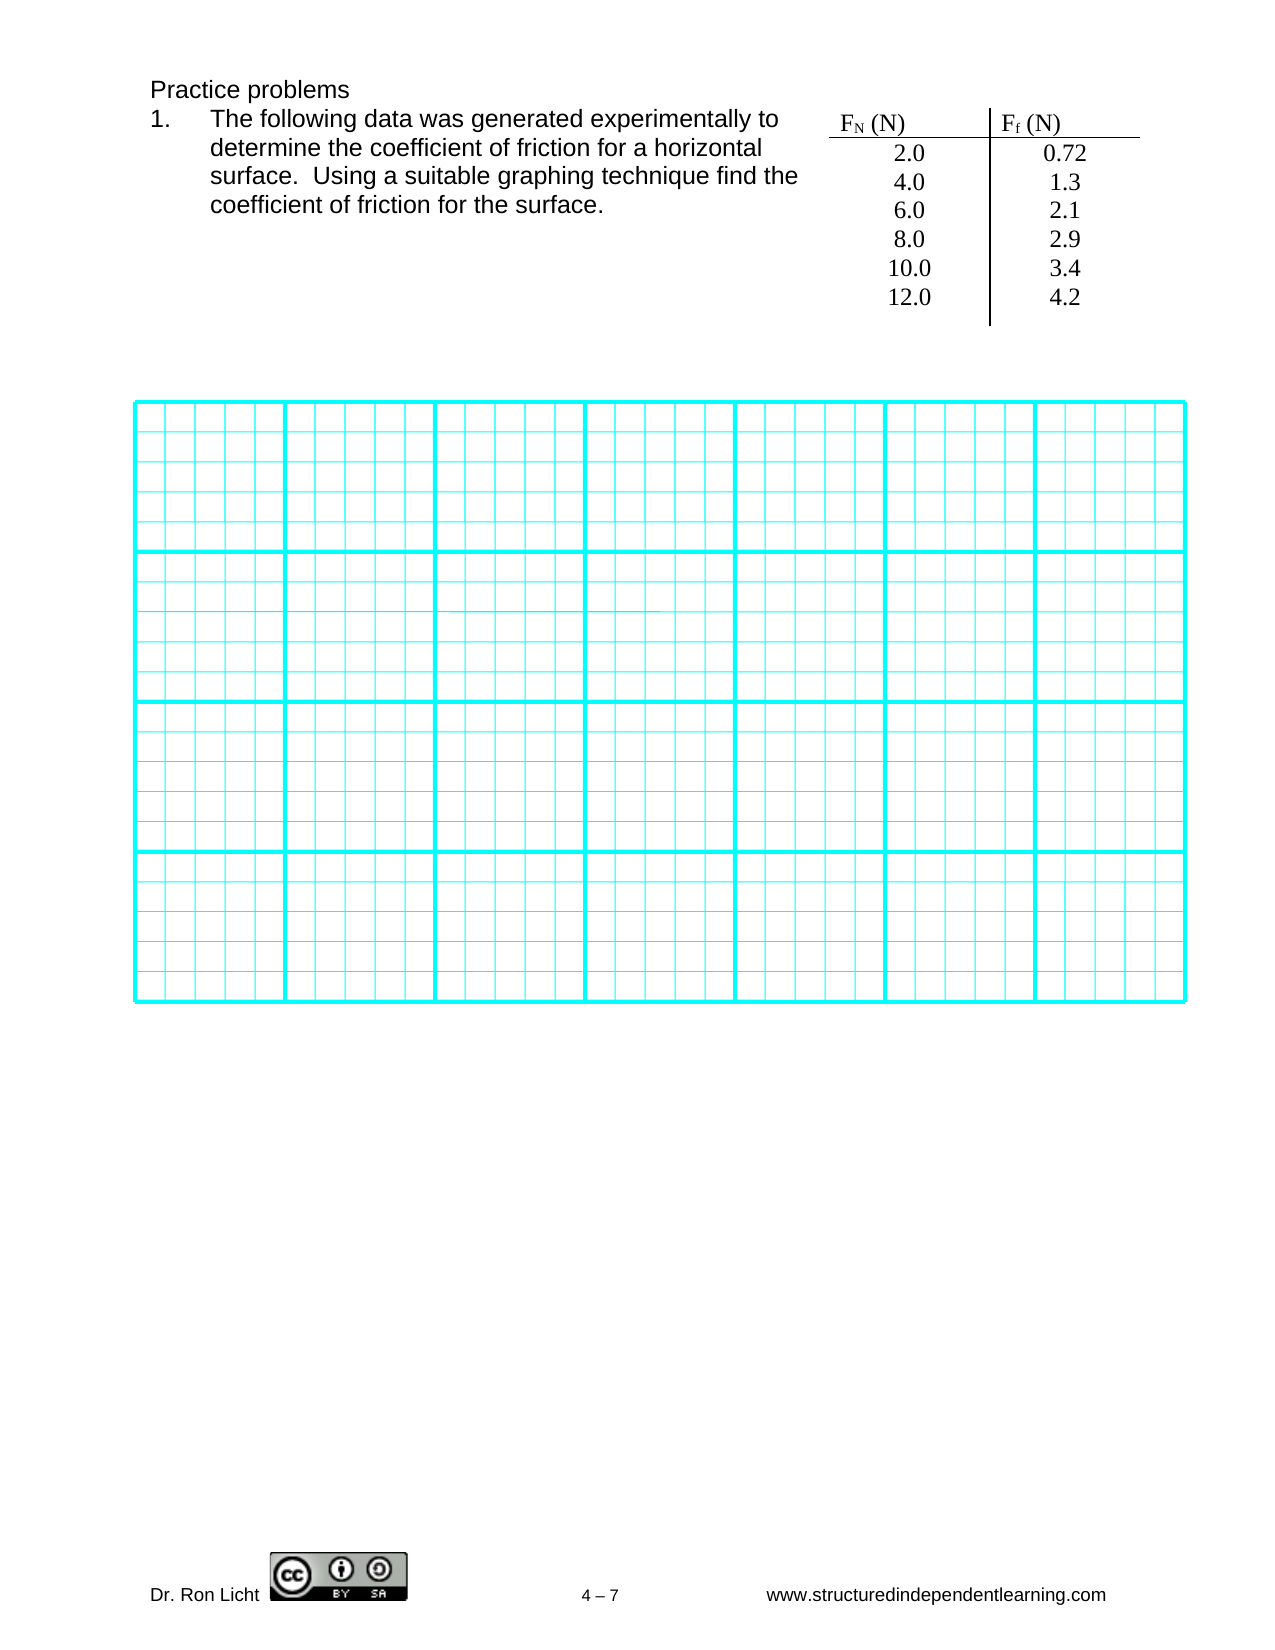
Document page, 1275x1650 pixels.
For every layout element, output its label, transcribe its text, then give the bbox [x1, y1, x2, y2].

picture [269, 1552, 408, 1601]
text 1. The following data was generated experimentally to determine the coefficient of friction for a horizontal surface. Using a suitable graphing technique find the coefficient of friction for the surface. [150, 104, 1125, 219]
